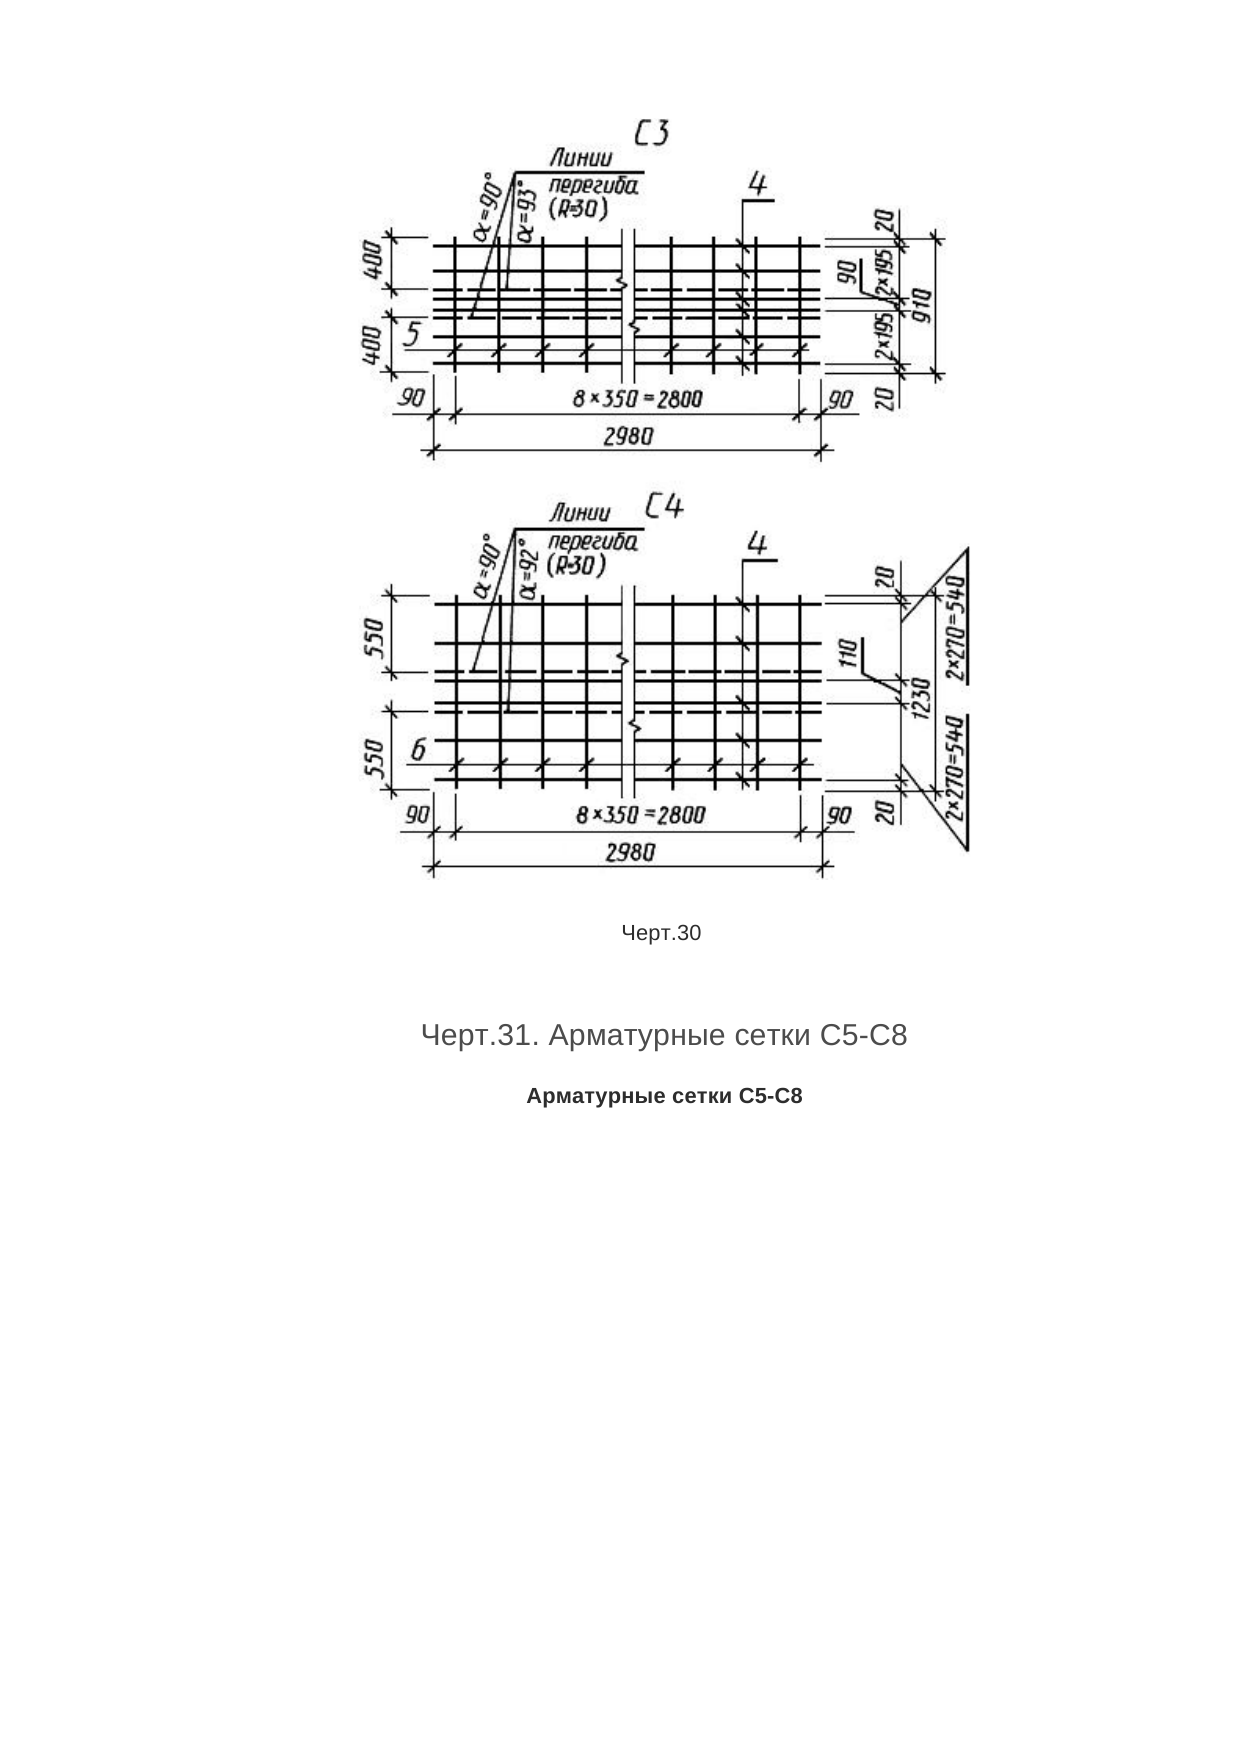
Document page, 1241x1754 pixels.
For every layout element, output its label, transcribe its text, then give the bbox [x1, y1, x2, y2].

text Черт.30 [177, 879, 1152, 978]
picture [358, 118, 971, 880]
text Черт.31. Арматурные сетки С5-С8 [177, 1017, 1152, 1052]
text Арматурные сетки С5-С8 [177, 1075, 1152, 1108]
